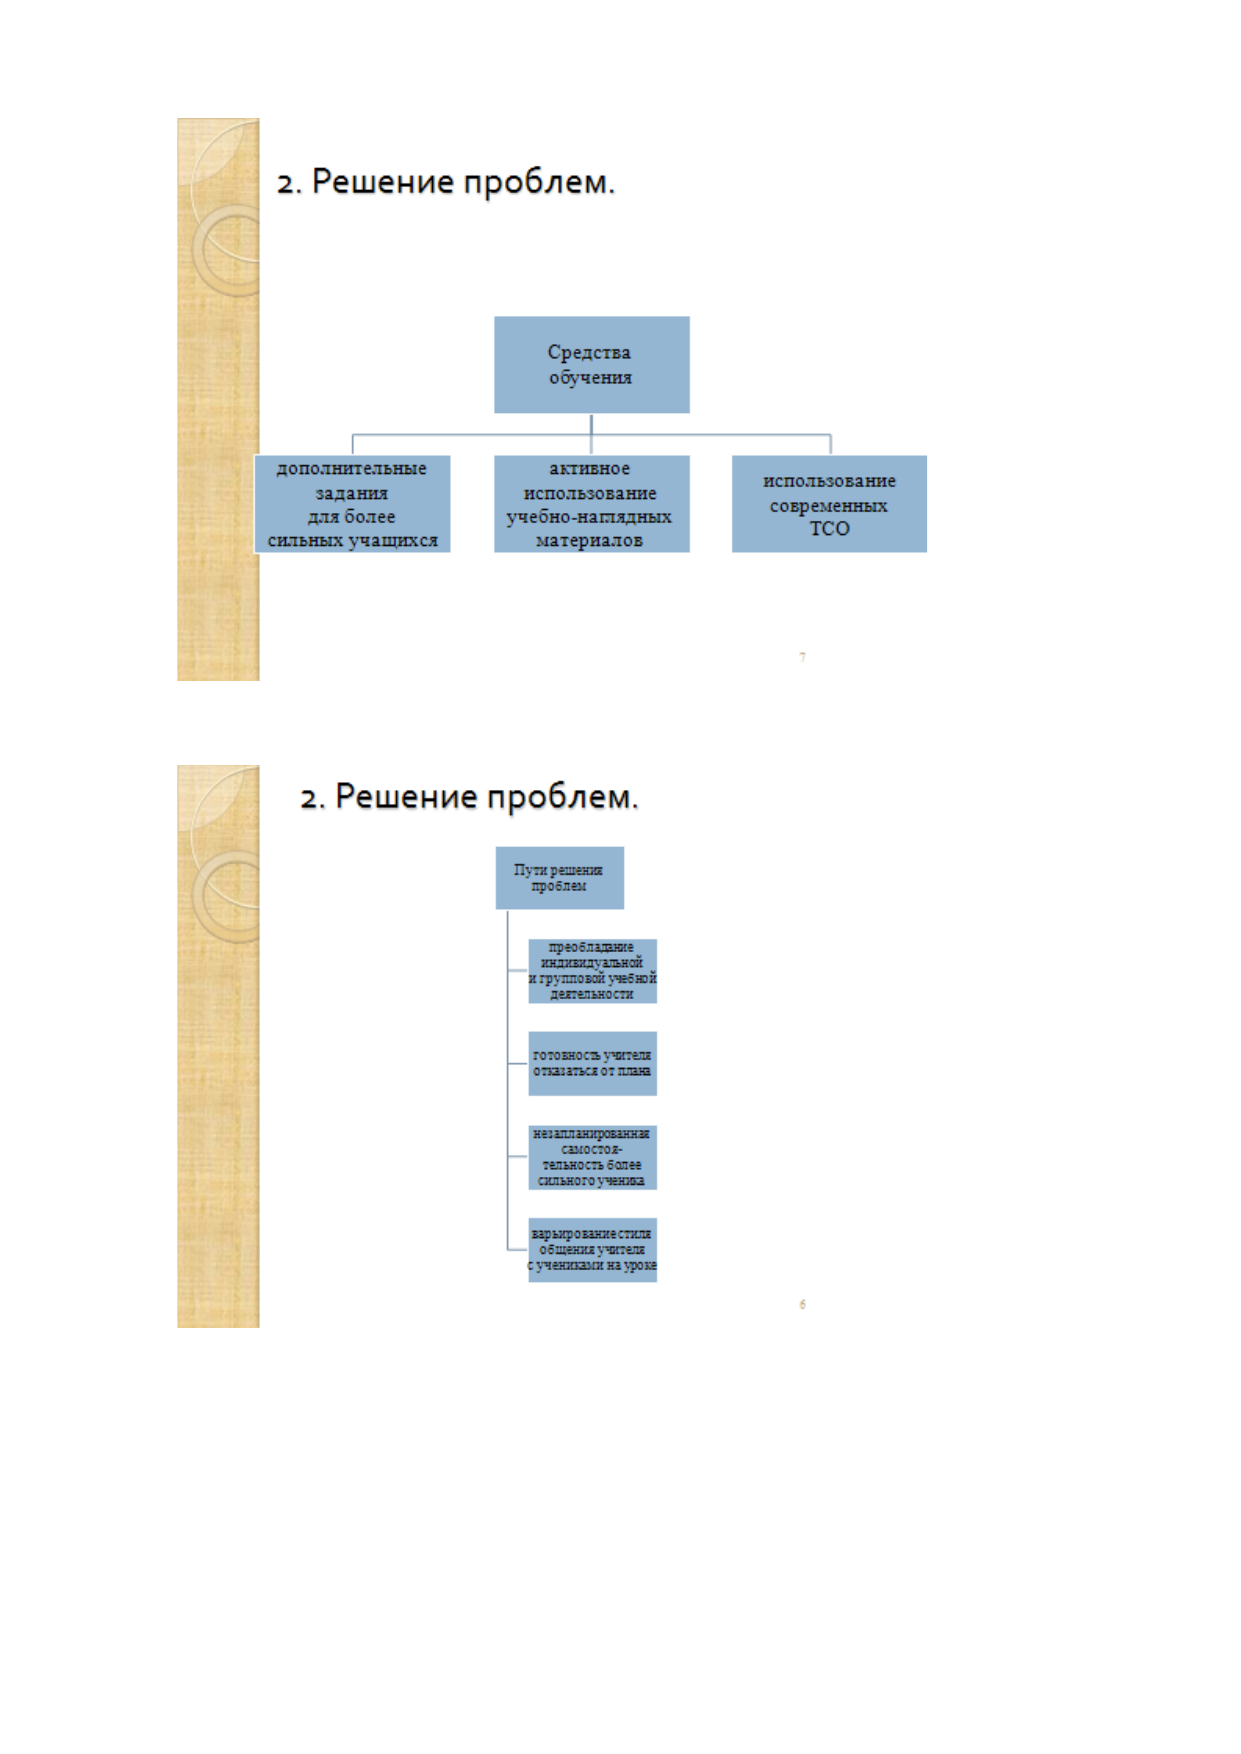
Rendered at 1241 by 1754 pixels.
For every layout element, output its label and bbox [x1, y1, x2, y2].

picture [177, 765, 928, 1328]
picture [177, 118, 928, 681]
